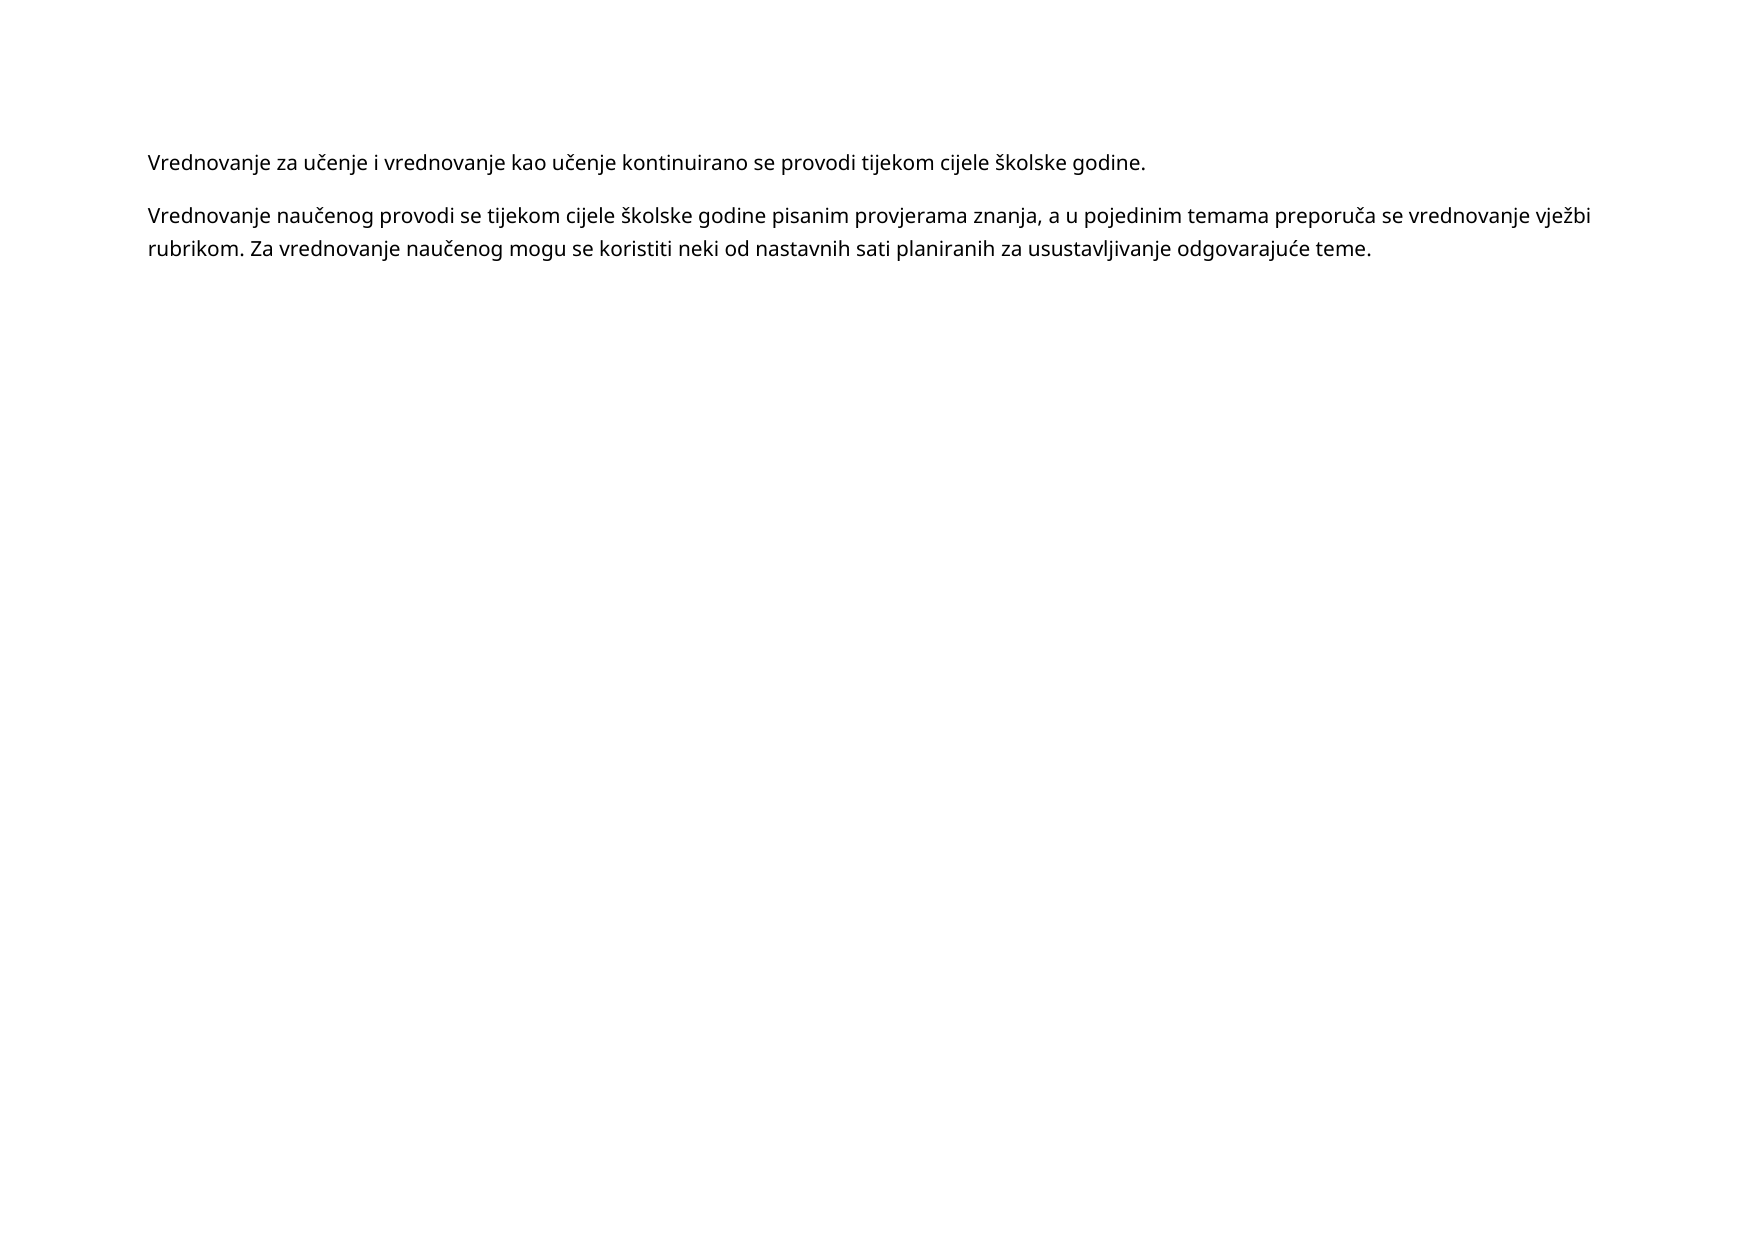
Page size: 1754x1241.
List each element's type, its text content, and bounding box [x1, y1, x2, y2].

text Vrednovanje naučenog provodi se tijekom cijele školske godine pisanim provjerama znanja, a u pojedinim temama preporuča se vrednovanje vježbi rubrikom. Za vrednovanje naučenog mogu se koristiti neki od nastavnih sati planiranih za usustavljivanje odgovarajuće teme. [148, 201, 1606, 262]
text Vrednovanje za učenje i vrednovanje kao učenje kontinuirano se provodi tijekom cijele školske godine. [148, 148, 1606, 176]
